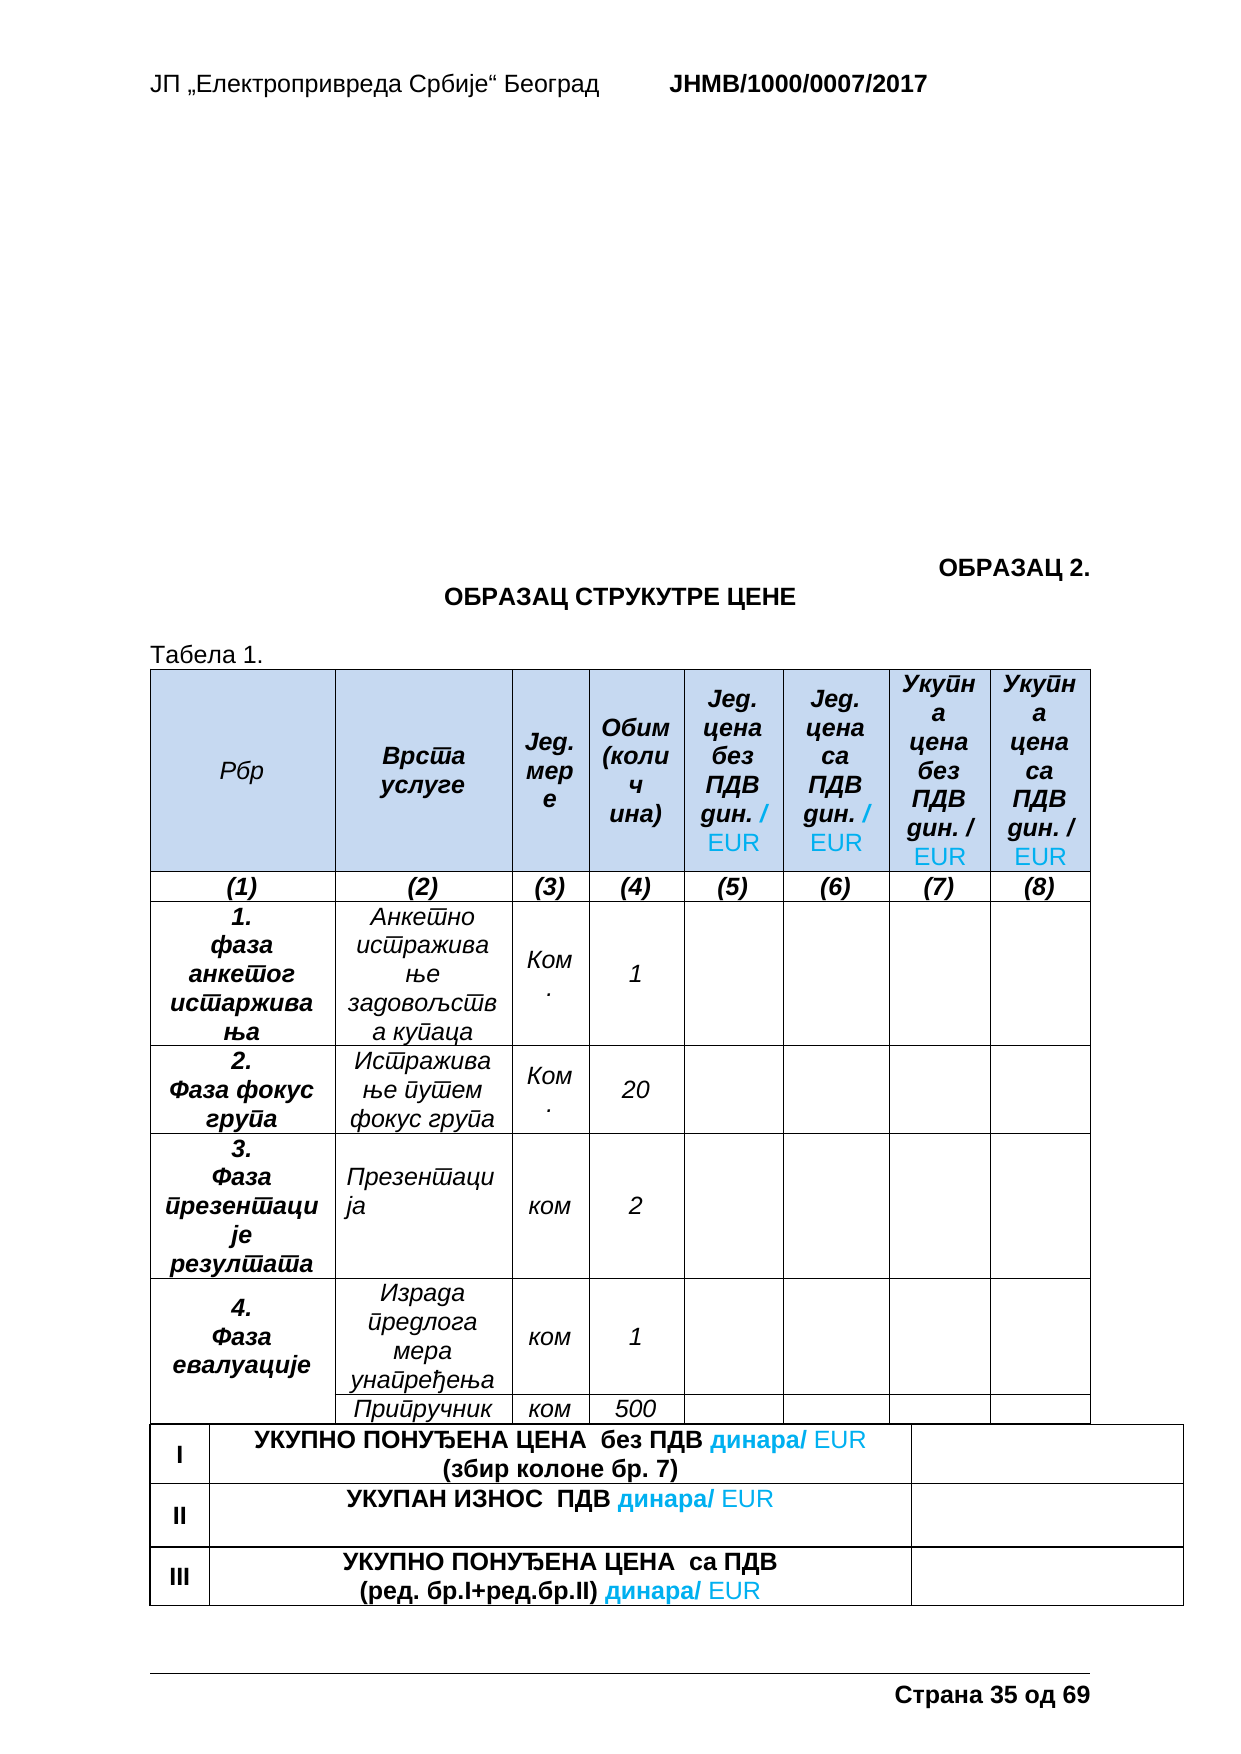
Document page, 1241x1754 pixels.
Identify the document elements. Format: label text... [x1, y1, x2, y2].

table_header Укупна цена без ПДВ дин. / EUR [890, 670, 990, 871]
table_header Обим (колич ина) [590, 670, 684, 871]
table_cell [991, 1046, 1090, 1133]
table_cell 4. Фаза евалуације [151, 1279, 335, 1393]
table_cell [890, 1134, 990, 1277]
table_cell II [151, 1484, 209, 1546]
table_cell [912, 1484, 1183, 1546]
table_cell 20 [590, 1046, 684, 1133]
table_cell [784, 1395, 889, 1423]
table_cell [890, 1395, 990, 1423]
table_header Рбр [151, 670, 335, 871]
table_cell (1) [151, 872, 335, 901]
table_cell [784, 1279, 889, 1393]
table_cell [685, 1279, 783, 1393]
table_cell [991, 1279, 1090, 1393]
table_cell Презентација [336, 1134, 512, 1277]
table_cell [685, 1395, 783, 1423]
table_cell ком [513, 1134, 589, 1277]
table_cell 2 [590, 1134, 684, 1277]
table_cell ком [513, 1279, 589, 1393]
table_cell Припручник [336, 1395, 512, 1423]
table_cell (4) [590, 872, 684, 901]
table_header Јед. цена са ПДВ дин. / EUR [784, 670, 889, 871]
table_header [912, 1425, 1183, 1483]
table_cell УКУПНО ПОНУЂЕНА ЦЕНА са ПДВ (ред. бр.I+ред.бр.II) динара/ EUR [210, 1548, 911, 1605]
table_cell Истраживање путем фокус група [336, 1046, 512, 1133]
table_header Врста услуге [336, 670, 512, 871]
text ОБРАЗАЦ 2. [150, 553, 1090, 582]
table_cell [784, 902, 889, 1045]
text ОБРАЗАЦ СТРУКУТРЕ ЦЕНЕ [150, 582, 1090, 611]
table_cell 2. Фаза фокус група [151, 1046, 335, 1133]
table_cell 1. фаза анкетог истарживања [151, 902, 335, 1045]
table_cell [890, 1279, 990, 1393]
table_cell [685, 1134, 783, 1277]
table_cell [784, 1046, 889, 1133]
table_cell [890, 902, 990, 1045]
table_cell Ком. [513, 902, 589, 1045]
table_cell [991, 1134, 1090, 1277]
table_cell [685, 902, 783, 1045]
table_cell [912, 1548, 1183, 1605]
table_cell [151, 1394, 335, 1423]
table_cell (2) [336, 872, 512, 901]
table_header Јед. цена без ПДВ дин. / EUR [685, 670, 783, 871]
table_header Јед. мере [513, 670, 589, 871]
table_cell [784, 1134, 889, 1277]
table_cell Ком. [513, 1046, 589, 1133]
table_cell (7) [890, 872, 990, 901]
table_cell Израда предлога мера унапређења [336, 1279, 512, 1393]
table_cell УКУПАН ИЗНОС ПДВ динара/ EUR [210, 1484, 911, 1546]
table_cell [991, 1395, 1090, 1423]
table_cell [890, 1046, 990, 1133]
table_header УКУПНО ПОНУЂЕНА ЦЕНА без ПДВ динара/ EUR (збир колоне бр. 7) [210, 1425, 911, 1483]
table_cell 1 [590, 1279, 684, 1393]
table_cell (5) [685, 872, 783, 901]
table_cell 1 [590, 902, 684, 1045]
table_cell 3. Фаза презентације резултата [151, 1134, 335, 1277]
table_cell III [151, 1548, 209, 1605]
table_cell (8) [991, 872, 1090, 901]
table_cell Анкетно истраживање задовољства купаца [336, 902, 512, 1045]
table_cell [991, 902, 1090, 1045]
table_cell (6) [784, 872, 889, 901]
table_header I [151, 1425, 209, 1483]
table_cell [685, 1046, 783, 1133]
text Табела 1. [150, 640, 1090, 668]
table_cell (3) [513, 872, 589, 901]
table_header Укупна цена са ПДВ дин. / EUR [991, 670, 1090, 871]
table_cell 500 [590, 1395, 684, 1423]
table_cell ком [513, 1395, 589, 1423]
